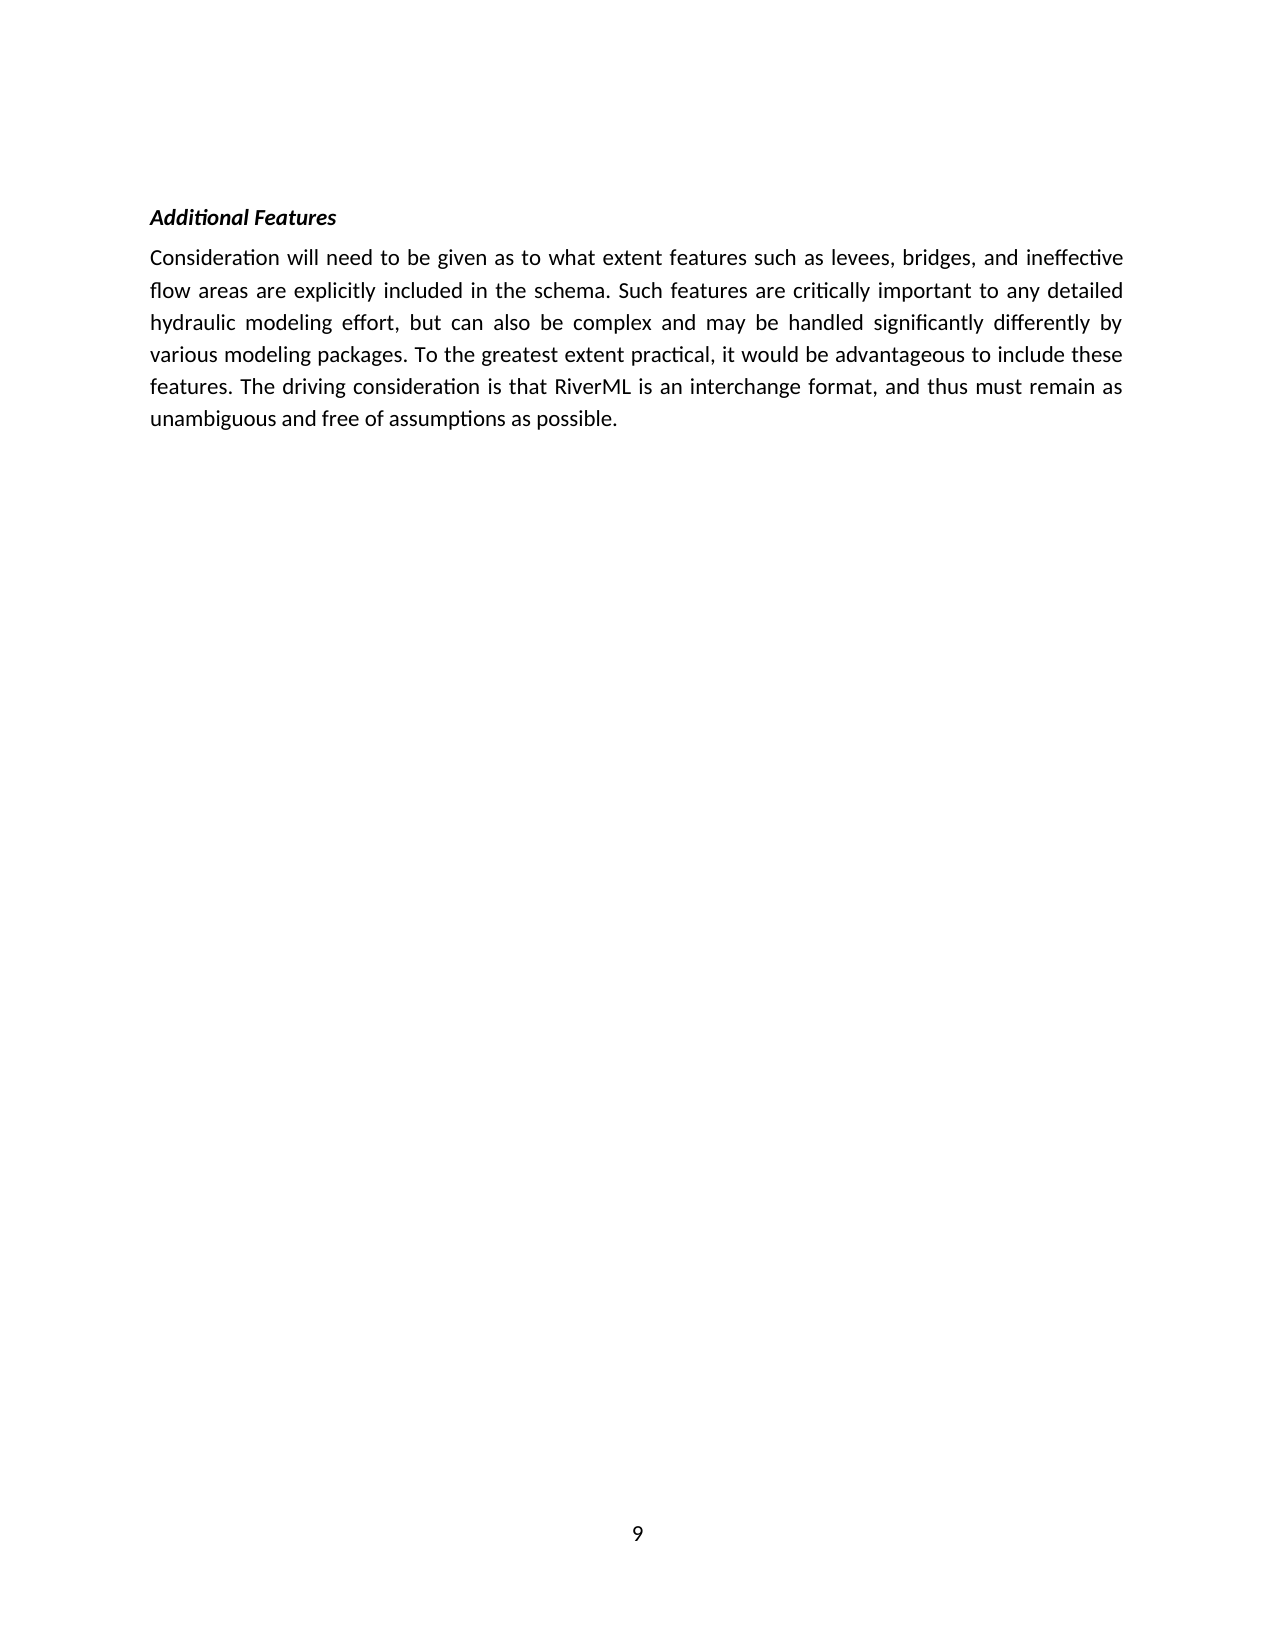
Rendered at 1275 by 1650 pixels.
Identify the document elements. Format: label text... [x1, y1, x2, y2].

subtitle Additional Features [150, 203, 1125, 231]
text Consideration will need to be given as to what extent features such as levees, bridges, and ineffective flow areas are explicitly included in the schema. Such features are critically important to any detailed hydraulic modeling effort, but can also be complex and may be handled significantly differently by various modeling packages. To the greatest extent practical, it would be advantageous to include these features. The driving consideration is that RiverML is an interchange format, and thus must remain as unambiguous and free of assumptions as possible. [150, 243, 1125, 432]
